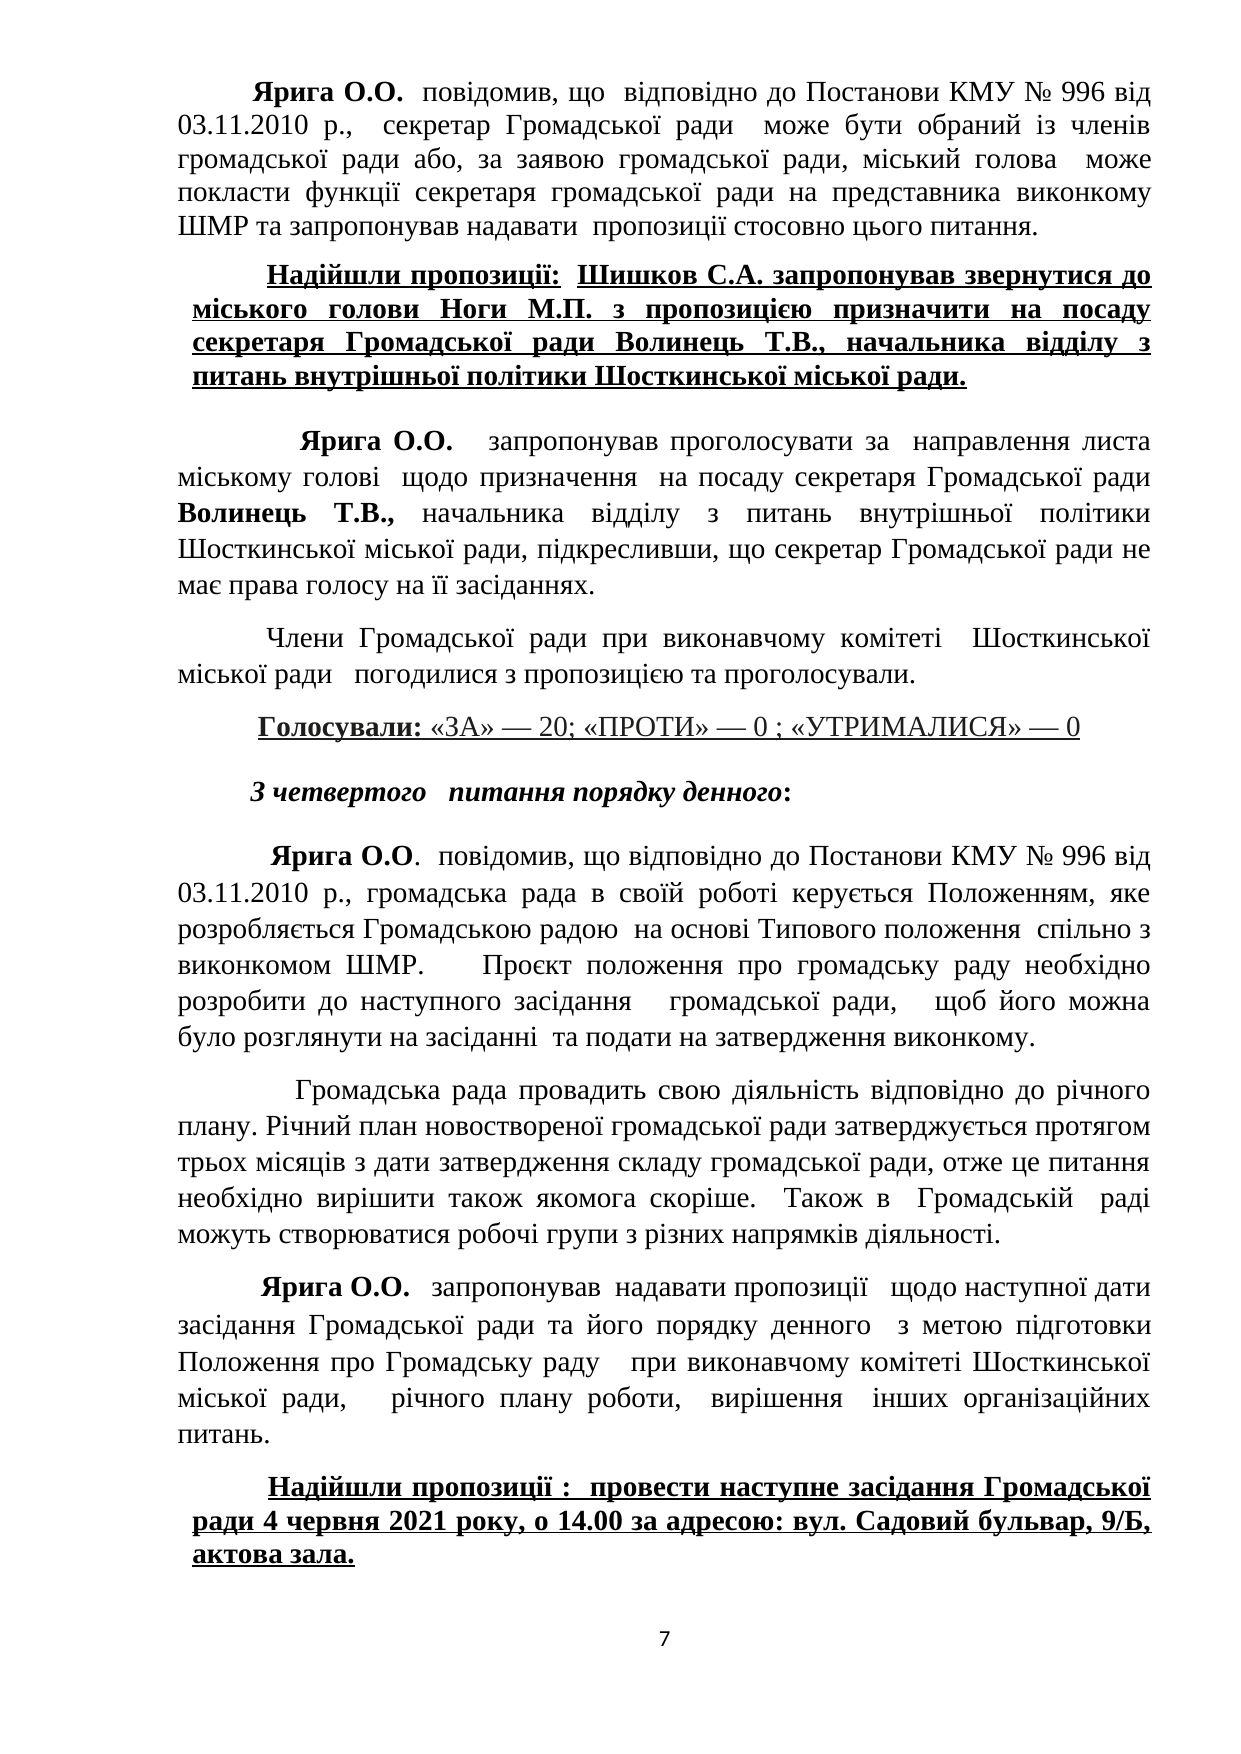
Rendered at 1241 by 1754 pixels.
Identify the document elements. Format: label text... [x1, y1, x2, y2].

text Ярига О.О. запропонував проголосувати за направлення листа міському голові щодо призначення на посаду секретаря Громадської ради Волинець Т.В., начальника відділу з питань внутрішньої політики Шосткинської міської ради, підкресливши, що секретар Громадської ради не має права голосу на її засіданнях. [177, 423, 1152, 601]
text Голосували: «ЗА» — 20; «ПРОТИ» — 0 ; «УТРИМАЛИСЯ» — 0 [192, 709, 1152, 742]
text Громадська рада провадить свою діяльність відповідно до річного плану. Річний план новоствореної громадської ради затверджується протягом трьох місяців з дати затвердження складу громадської ради, отже це питання необхідно вирішити також якомога скоріше. Також в Громадській раді можуть створюватися робочі групи з різних напрямків діяльності. [177, 1072, 1152, 1250]
text Члени Громадської ради при виконавчому комітеті Шосткинської міської ради погодилися з пропозицією та проголосували. [177, 620, 1152, 690]
text Ярига О.О. повідомив, що відповідно до Постанови КМУ № 996 від 03.11.2010 р., секретар Громадської ради може бути обраний із членів громадської ради або, за заявою громадської ради, міський голова може покласти функції секретаря громадської ради на представника виконкому ШМР та запропонував надавати пропозиції стосовно цього питання. [177, 74, 1152, 242]
text Надійшли пропозиції : провести наступне засідання Громадської ради 4 червня 2021 року, о 14.00 за адресою: вул. Садовий бульвар, 9/Б, актова зала. [192, 1469, 1152, 1532]
text Ярига О.О. запропонував надавати пропозиції щодо наступної дати засідання Громадської ради та його порядку денного з метою підготовки Положення про Громадську раду при виконавчому комітеті Шосткинської міської ради, річного плану роботи, вирішення інших організаційних питань. [177, 1269, 1152, 1450]
text Надійшли пропозиції: Шишков С.А. запропонував звернутися до міського голови Ноги М.П. з пропозицією призначити на посаду секретаря Громадської ради Волинець Т.В., начальника відділу з питань внутрішньої політики Шосткинської міської ради. [192, 257, 1152, 391]
text Надійшли пропозиції : провести наступне засідання Громадської ради 4 червня 2021 року, о 14.00 за адресою: вул. Садовий бульвар, 9/Б, актова зала. [192, 1533, 1152, 1570]
text З четвертого питання порядку денного: [192, 774, 1152, 807]
text Ярига О.О. повідомив, що відповідно до Постанови КМУ № 996 від 03.11.2010 р., громадська рада в своїй роботі керується Положенням, яке розробляється Громадською радою на основі Типового положення спільно з виконкомом ШМР. Проєкт положення про громадську раду необхідно розробити до наступного засідання громадської ради, щоб його можна було розглянути на засіданні та подати на затвердження виконкому. [177, 838, 1152, 1053]
